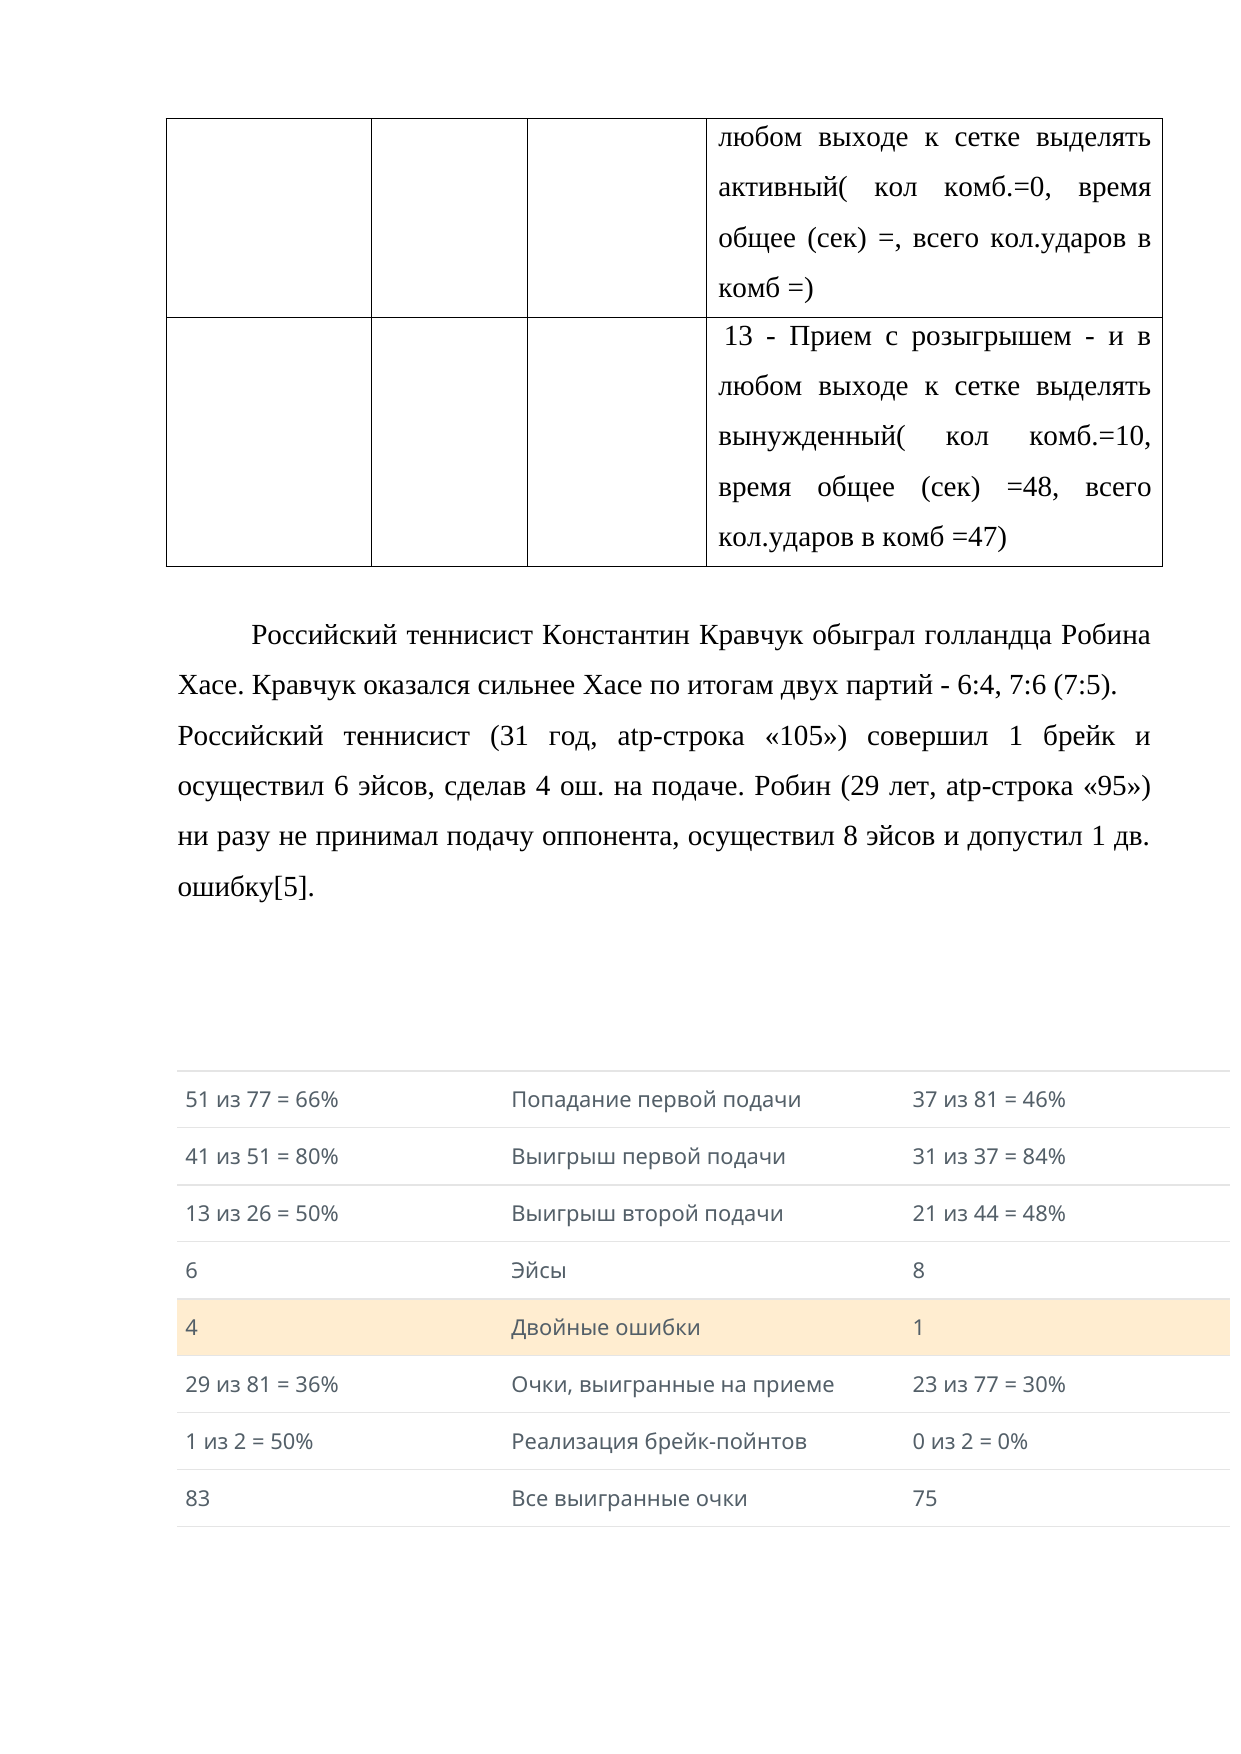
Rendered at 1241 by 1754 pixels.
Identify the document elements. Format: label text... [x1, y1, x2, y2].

table_cell 8 [904, 1242, 1230, 1298]
table_cell 29 из 81 = 36% [177, 1356, 503, 1412]
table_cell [707, 119, 1162, 317]
table_cell Двойные ошибки [503, 1300, 904, 1355]
table_cell 75 [904, 1470, 1230, 1526]
table_cell 31 из 37 = 84% [904, 1128, 1230, 1184]
table_cell Реализация брейк-пойнтов [503, 1413, 904, 1469]
table_header 37 из 81 = 46% [904, 1072, 1230, 1127]
table_cell 1 из 2 = 50% [177, 1413, 503, 1469]
table_cell 23 из 77 = 30% [904, 1356, 1230, 1412]
table_cell [528, 119, 706, 317]
text Российский теннисист (31 год, atp-строка «105») совершил 1 брейк и осуществил 6 эйсов, сделав 4 ош. на подаче. Робин (29 лет, atp-строка «95») ни разу не принимал подачу оппонента, осуществил 8 эйсов и допустил 1 дв. ошибку[5]. [177, 718, 1152, 902]
table_cell 6 [177, 1242, 503, 1298]
table_cell 13 из 26 = 50% [177, 1186, 503, 1241]
table_cell 0 из 2 = 0% [904, 1413, 1230, 1469]
table_cell Эйсы [503, 1242, 904, 1298]
table_cell Все выигранные очки [503, 1470, 904, 1526]
table_header 51 из 77 = 66% [177, 1072, 503, 1127]
table_cell Выигрыш второй подачи [503, 1186, 904, 1241]
table_header Попадание первой подачи [503, 1072, 904, 1127]
table_cell [372, 119, 527, 317]
table_cell [167, 318, 371, 566]
table_cell Выигрыш первой подачи [503, 1128, 904, 1184]
table_cell [528, 318, 706, 566]
text Российский теннисист Константин Кравчук обыграл голландца Робина Хасе. Кравчук оказался сильнее Хасе по итогам двух партий - 6:4, 7:6 (7:5). [177, 617, 1152, 701]
table_cell Очки, выигранные на приеме [503, 1356, 904, 1412]
table_cell [372, 318, 527, 566]
table_cell 1 [904, 1300, 1230, 1355]
table_cell 21 из 44 = 48% [904, 1186, 1230, 1241]
table_cell 4 [177, 1300, 503, 1355]
table_cell [167, 119, 371, 317]
table_cell 13 - Прием с розыгрышем - и в любом выходе к сетке выделять вынужденный( кол комб.=10, время общее (сек) =48, всего кол.ударов в комб =47) [707, 318, 1162, 566]
table_cell 41 из 51 = 80% [177, 1128, 503, 1184]
table_cell 83 [177, 1470, 503, 1526]
